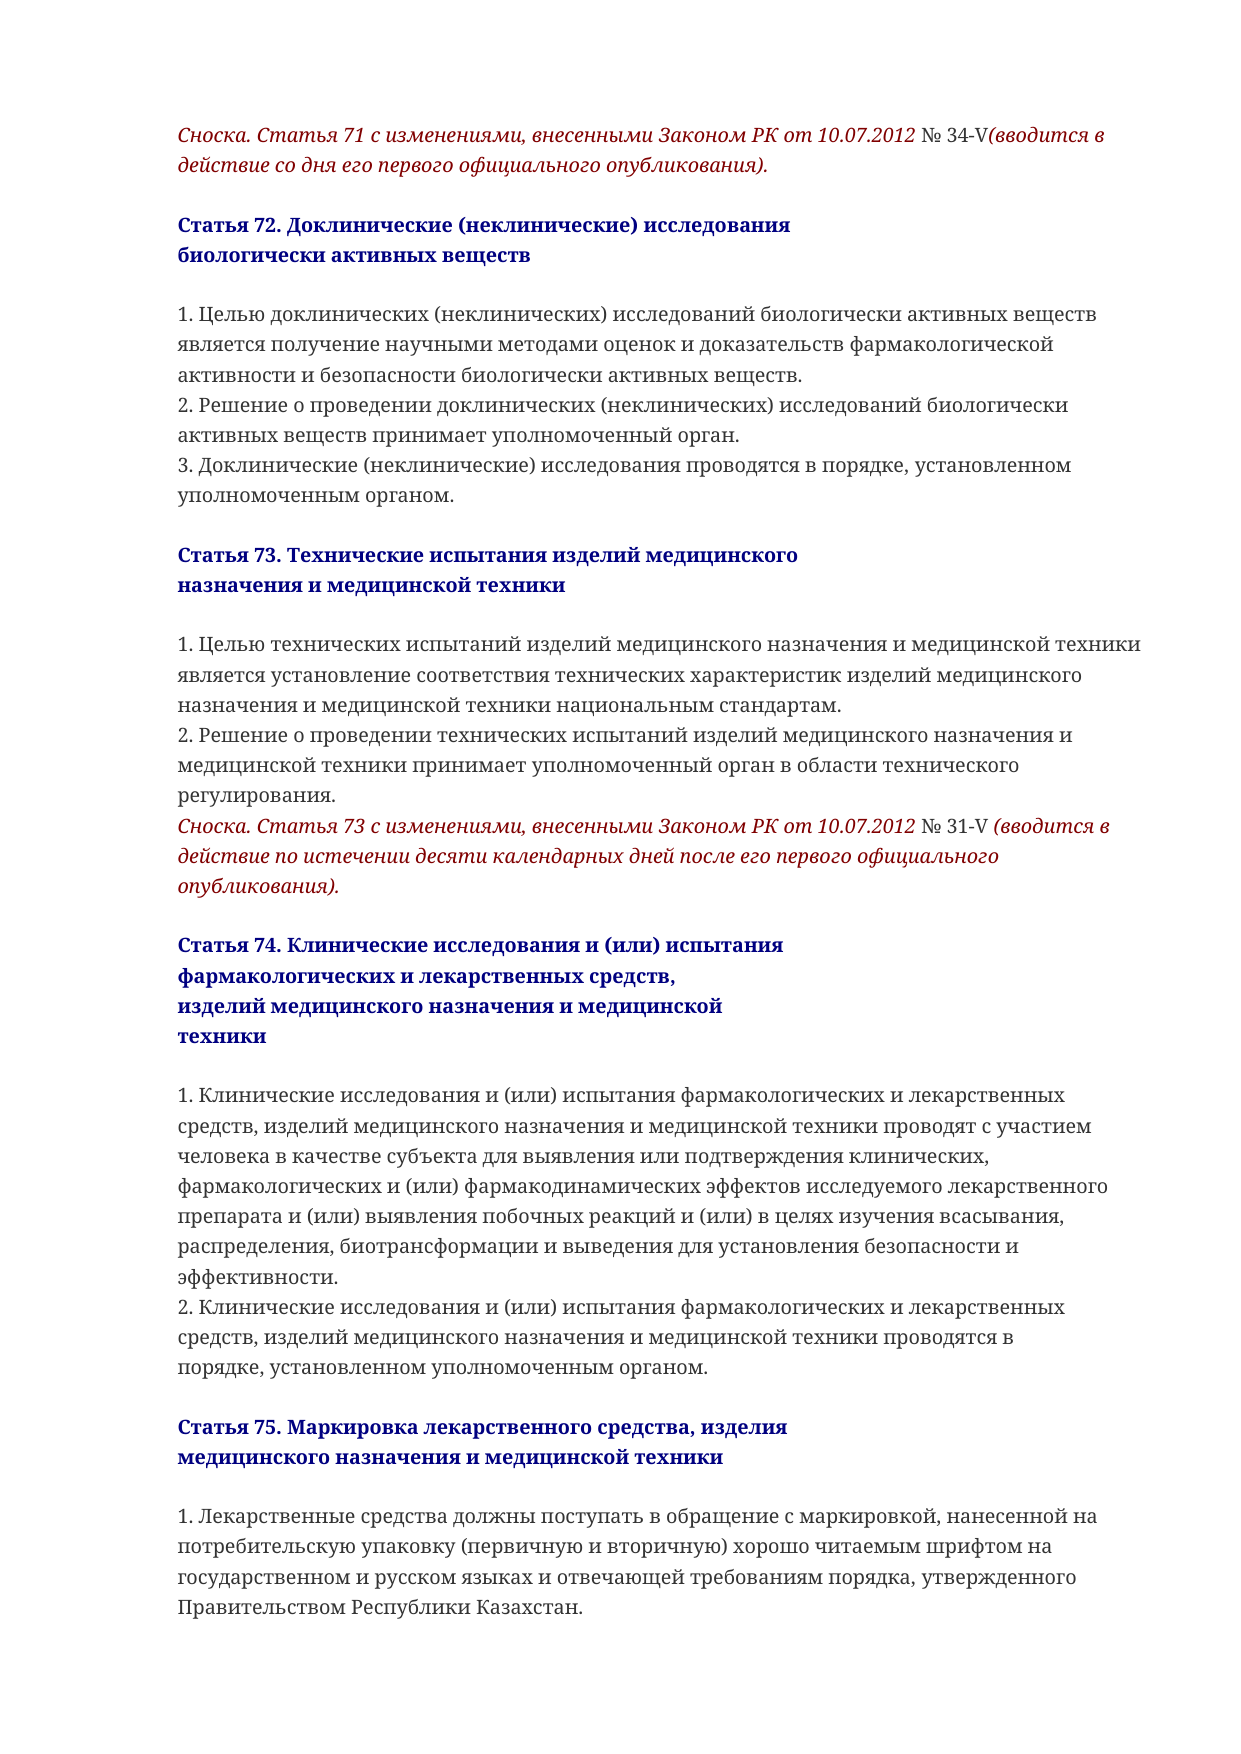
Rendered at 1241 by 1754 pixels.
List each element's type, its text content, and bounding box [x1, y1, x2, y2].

text 1. Клинические исследования и (или) испытания фармакологических и лекарственных средств, изделий медицинского назначения и медицинской техники проводят с участием человека в качестве субъекта для выявления или подтверждения клинических, фармакологических и (или) фармакодинамических эффектов исследуемого лекарственного препарата и (или) выявления побочных реакций и (или) в целях изучения всасывания, распределения, биотрансформации и выведения для установления безопасности и эффективности. 2. Клинические исследования и (или) испытания фармакологических и лекарственных средств, изделий медицинского назначения и медицинской техники проводятся в порядке, установленном уполномоченным органом. [177, 1078, 1152, 1381]
text 1. Целью технических испытаний изделий медицинского назначения и медицинской техники является установление соответствия технических характеристик изделий медицинского назначения и медицинской техники национальным стандартам. 2. Решение о проведении технических испытаний изделий медицинского назначения и медицинской техники принимает уполномоченный орган в области технического регулирования. Сноска. Статья 73 с изменениями, внесенными Законом РК от 10.07.2012 № 31-V (вводится в действие по истечении десяти календарных дней после его первого официального опубликования). [177, 627, 1152, 899]
text Статья 75. Маркировка лекарственного средства, изделия медицинского назначения и медицинской техники [177, 1410, 1152, 1470]
text 1. Целью доклинических (неклинических) исследований биологически активных веществ является получение научными методами оценок и доказательств фармакологической активности и безопасности биологически активных веществ. 2. Решение о проведении доклинических (неклинических) исследований биологически активных веществ принимает уполномоченный орган. 3. Доклинические (неклинические) исследования проводятся в порядке, установленном уполномоченным органом. [177, 297, 1152, 509]
text Статья 72. Доклинические (неклинические) исследования биологически активных веществ [177, 208, 1152, 268]
text Статья 74. Клинические исследования и (или) испытания фармакологических и лекарственных средств, изделий медицинского назначения и медицинской техники [177, 928, 1152, 1049]
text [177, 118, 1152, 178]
text Статья 73. Технические испытания изделий медицинского назначения и медицинской техники [177, 538, 1152, 598]
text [177, 1499, 1152, 1620]
